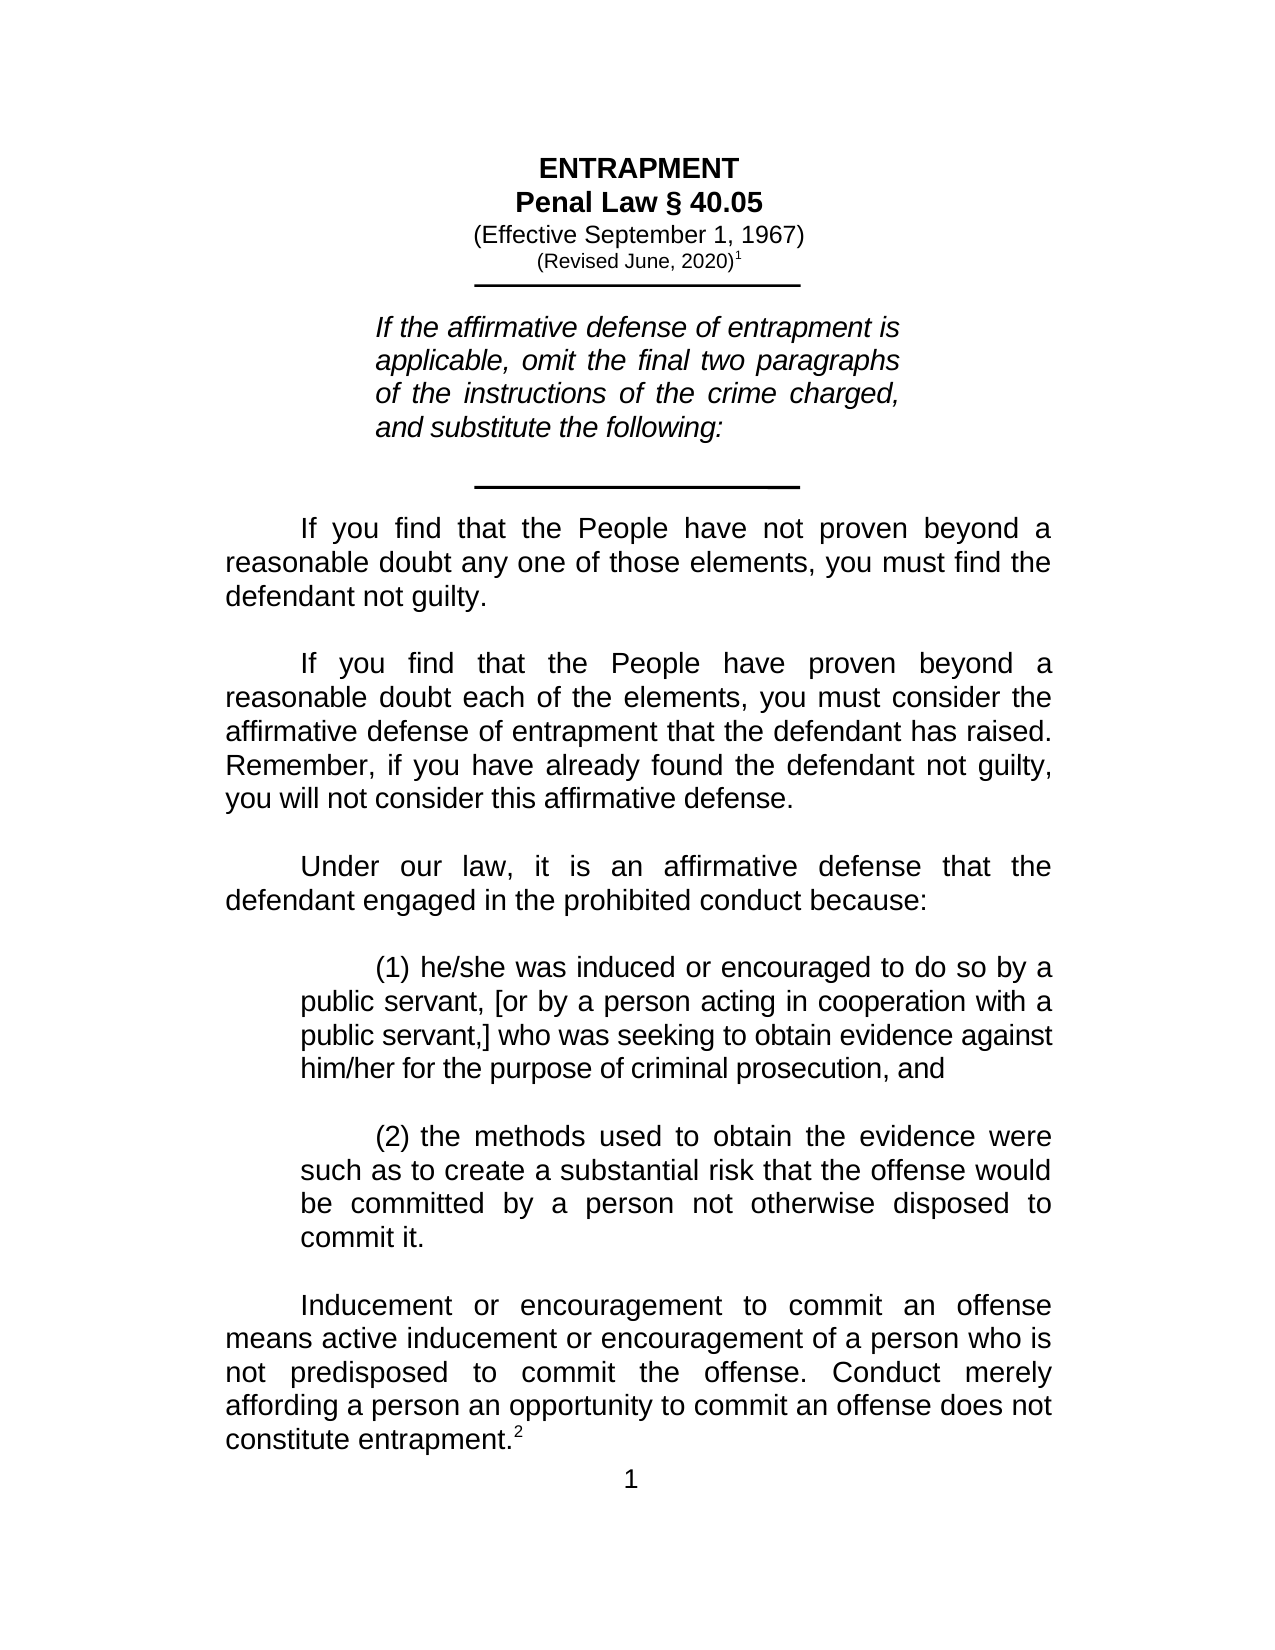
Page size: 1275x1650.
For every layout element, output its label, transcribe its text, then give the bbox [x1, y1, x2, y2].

text If you find that the People have proven beyond a reasonable doubt each of the elements, you must consider the affirmative defense of entrapment that the defendant has raised. Remember, if you have already found the defendant not guilty, you will not consider this affirmative defense. [225, 646, 1053, 816]
text If you find that the People have not proven beyond a reasonable doubt any one of those elements, you must find the defendant not guilty. [225, 512, 1053, 613]
list he/she was induced or encouraged to do so by a public servant, [or by a person acting in cooperation with a public servant,] who was seeking to obtain evidence against him/her for the purpose of criminal prosecution, and [300, 951, 1053, 1085]
text ENTRAPMENT [225, 151, 1053, 185]
text Under our law, it is an affirmative defense that the defendant engaged in the prohibited conduct because: [225, 849, 1053, 917]
text Penal Law § 40.05 [225, 185, 1053, 220]
text Inducement or encouragement to commit an offense means active inducement or encouragement of a person who is not predisposed to commit the offense. Conduct merely affording a person an opportunity to commit an offense does not constitute entrapment.2 [225, 1289, 1053, 1456]
text If the affirmative defense of entrapment is applicable, omit the final two paragraphs of the instructions of the crime charged, and substitute the following: [375, 310, 903, 444]
text (Effective September 1, 1967) [225, 220, 1053, 248]
text (Revised June, 2020)1 [225, 248, 1053, 272]
list the methods used to obtain the evidence were such as to create a substantial risk that the offense would be committed by a person not otherwise disposed to commit it. [300, 1120, 1053, 1254]
